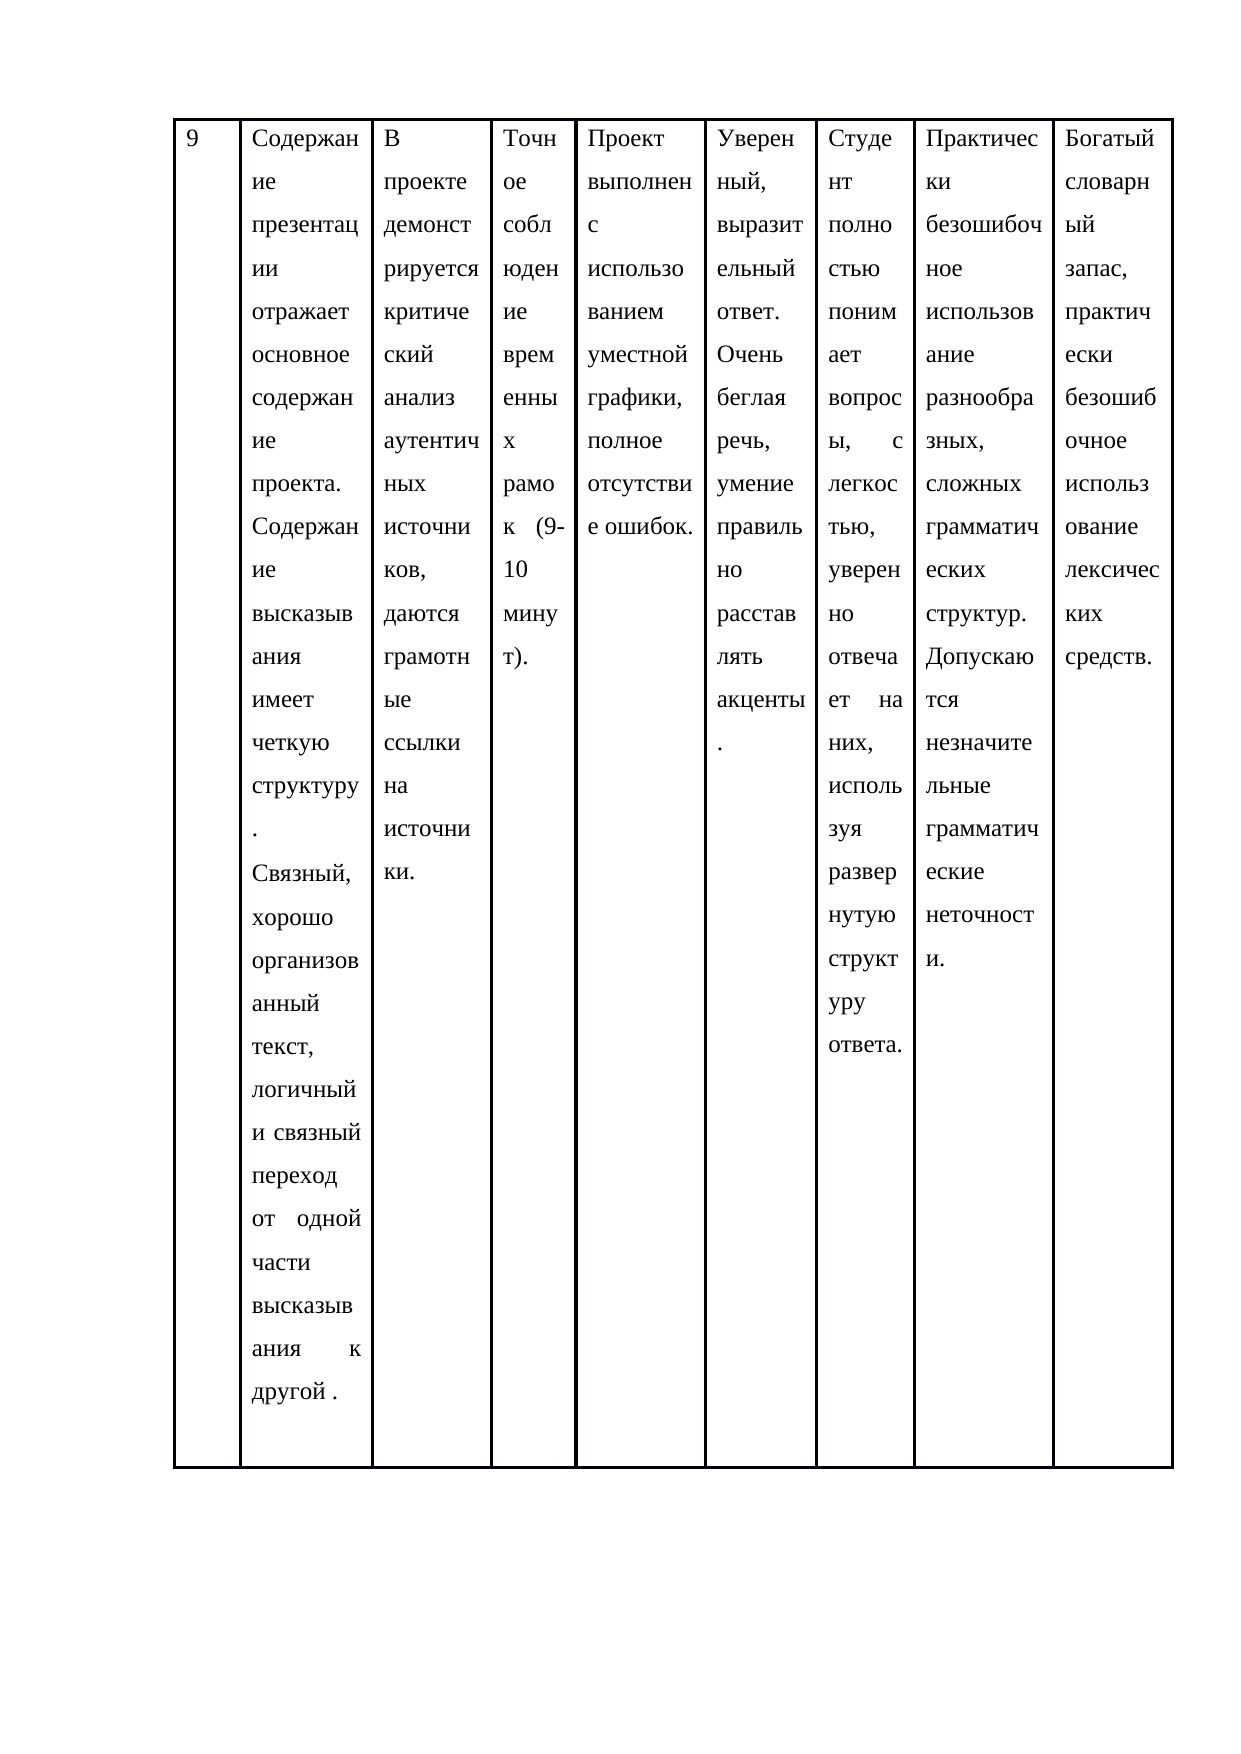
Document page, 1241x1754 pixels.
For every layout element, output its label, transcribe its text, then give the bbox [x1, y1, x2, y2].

table_cell Студент полностью понимает вопросы, с легкостью, уверенно отвечает на них, используя развернутую структуру ответа. [818, 121, 913, 1466]
table_cell Богатый словарный запас, практически безошибочное использование лексических средств. [1055, 121, 1171, 1466]
table_cell Точное соблюдение временных рамок (9-10 минут). [493, 121, 574, 1466]
table_cell 9 [176, 121, 239, 1466]
table_cell В проекте демонстрируется критический анализ аутентичных источников, даются грамотные ссылки на источники. [374, 121, 490, 1466]
table_cell Проект выполнен с использованием уместной графики, полное отсутствие ошибок. [578, 121, 704, 1466]
table_cell Уверенный, выразительный ответ. Очень беглая речь, умение правильно расставлять акценты. [707, 121, 815, 1466]
table_cell Практически безошибочное использование разнообразных, сложных грамматических структур. Допускаются незначительные грамматические неточности. [916, 121, 1052, 1466]
